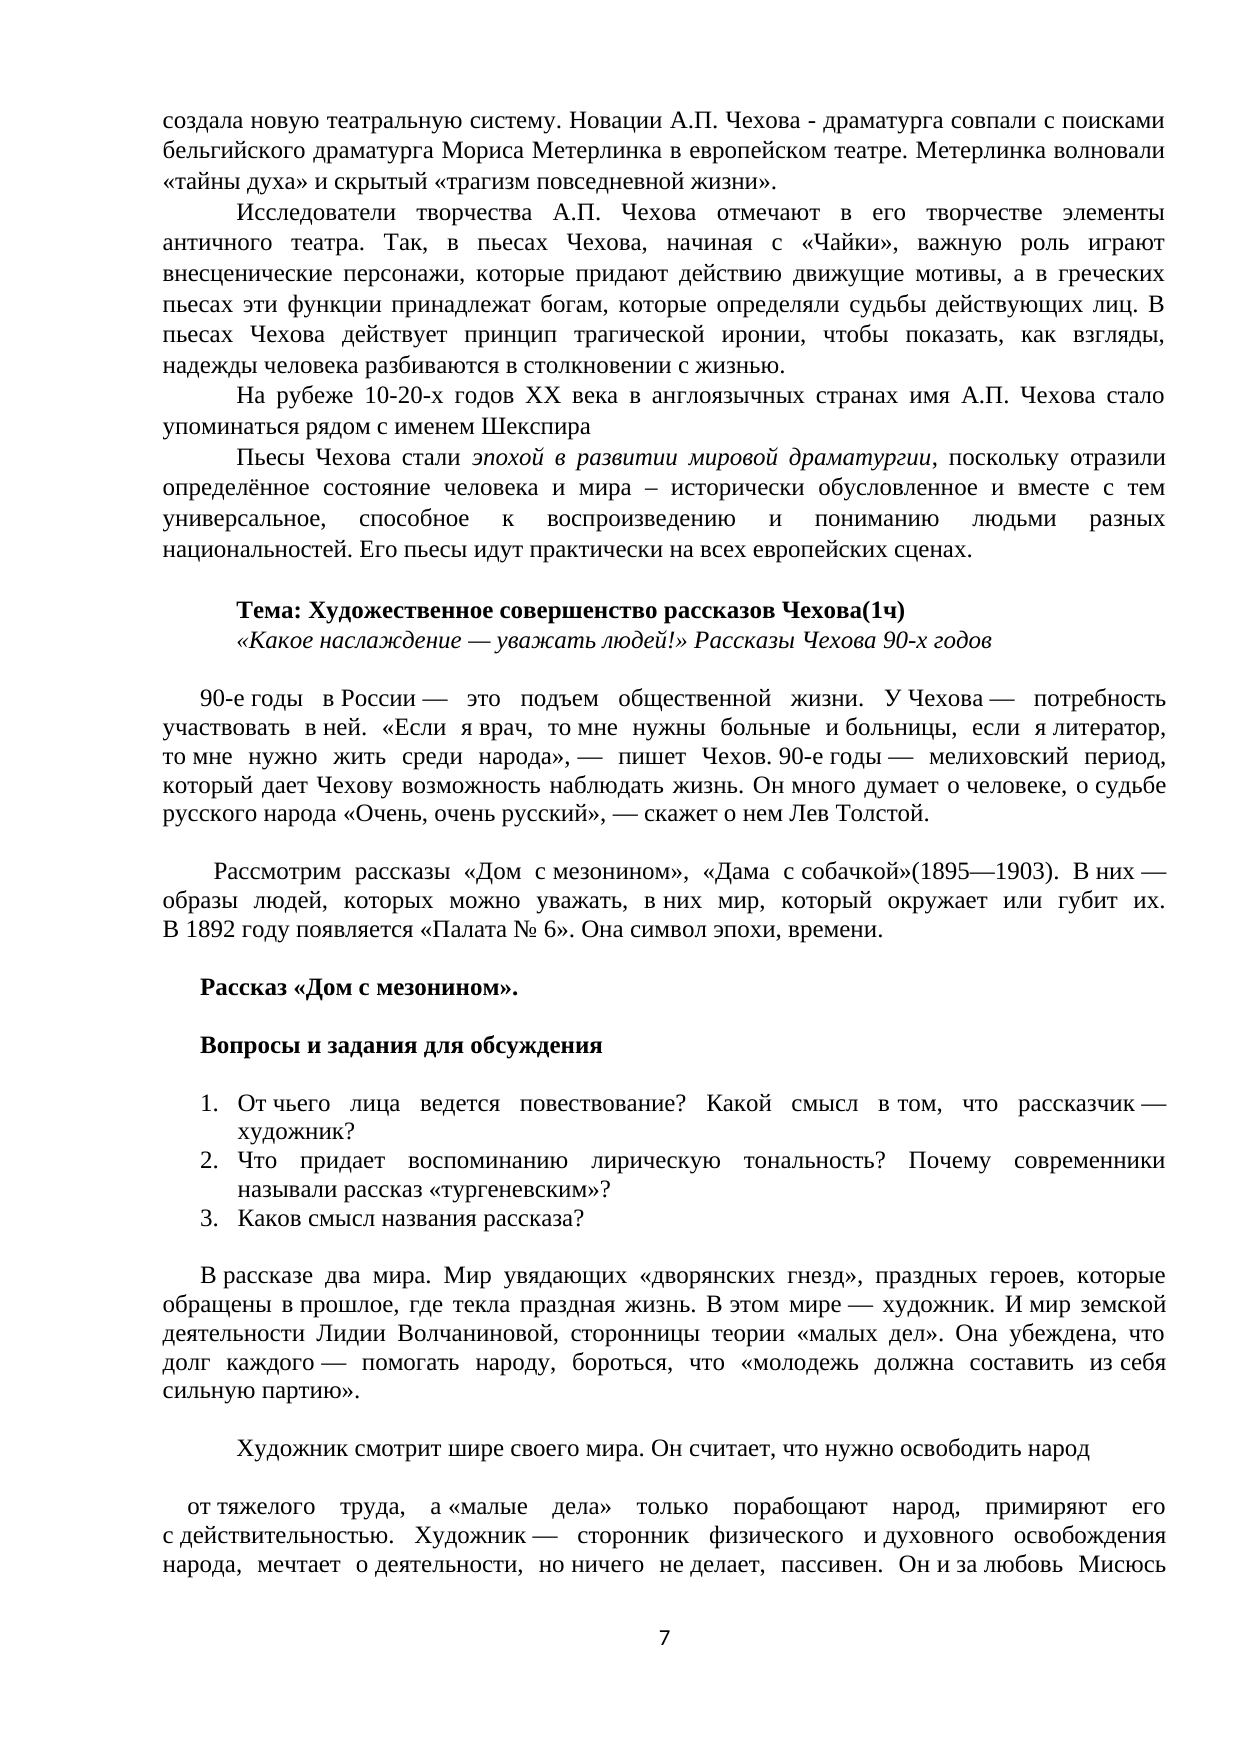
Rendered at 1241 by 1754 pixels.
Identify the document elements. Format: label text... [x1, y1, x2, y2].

text На рубеже 10-20-х годов ХХ века в англоязычных странах имя А.П. Чехова стало упоминаться рядом с именем Шекспира [162, 379, 1166, 440]
text Пьесы Чехова стали эпохой в развитии мировой драматургии, поскольку отразили определённое состояние человека и мира – исторически обусловленное и вместе с тем универсальное, способное к воспроизведению и пониманию людьми разных национальностей. Его пьесы идут практически на всех европейских сценах. [162, 440, 1166, 562]
text Рассказ «Дом с мезонином». [162, 972, 1166, 1001]
list От чьего лица ведется повествование? Какой смысл в том, что рассказчик — художник? [200, 1088, 1166, 1145]
text Художник смотрит шире своего мира. Он считает, что нужно освободить народ [162, 1433, 1166, 1462]
text Вопросы и задания для обсуждения [162, 1030, 1166, 1058]
text Исследователи творчества А.П. Чехова отмечают в его творчестве элементы античного театра. Так, в пьесах Чехова, начиная с «Чайки», важную роль играют внесценические персонажи, которые придают действию движущие мотивы, а в греческих пьесах эти функции принадлежат богам, которые определяли судьбы действующих лиц. В пьесах Чехова действует принцип трагической иронии, чтобы показать, как взгляды, надежды человека разбиваются в столкновении с жизнью. [162, 195, 1166, 379]
list Каков смысл названия рассказа? [200, 1203, 1166, 1231]
text «Какое наслаждение — уважать людей!» Рассказы Чехова 90-х годов [162, 624, 1166, 654]
text Тема: Художественное совершенство рассказов Чехова(1ч) [162, 593, 1166, 624]
text Рассмотрим рассказы «Дом с мезонином», «Дама с собачкой»(1895—1903). В них — образы людей, которых можно уважать, в них мир, который окружает или губит их. В 1892 году появляется «Палата № 6». Она символ эпохи, времени. [162, 856, 1166, 943]
list Что придает воспоминанию лирическую тональность? Почему современники называли рассказ «тургеневским»? [200, 1145, 1166, 1203]
text 90-е годы в России — это подъем общественной жизни. У Чехова — потребность участвовать в ней. «Если я врач, то мне нужны больные и больницы, если я литератор, то мне нужно жить среди народа», — пишет Чехов. 90-е годы — мелиховский период, который дает Чехову возможность наблюдать жизнь. Он много думает о человеке, о судьбе русского народа «Очень, очень русский», — скажет о нем Лев Толстой. [162, 683, 1166, 827]
text В рассказе два мира. Мир увядающих «дворянских гнезд», праздных героев, которые обращены в прошлое, где текла праздная жизнь. В этом мире — художник. И мир земской деятельности Лидии Волчаниновой, сторонницы теории «малых дел». Она убеждена, что долг каждого — помогать народу, бороться, что «молодежь должна составить из себя сильную партию». [162, 1261, 1166, 1404]
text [162, 103, 1166, 195]
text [162, 1491, 1166, 1578]
